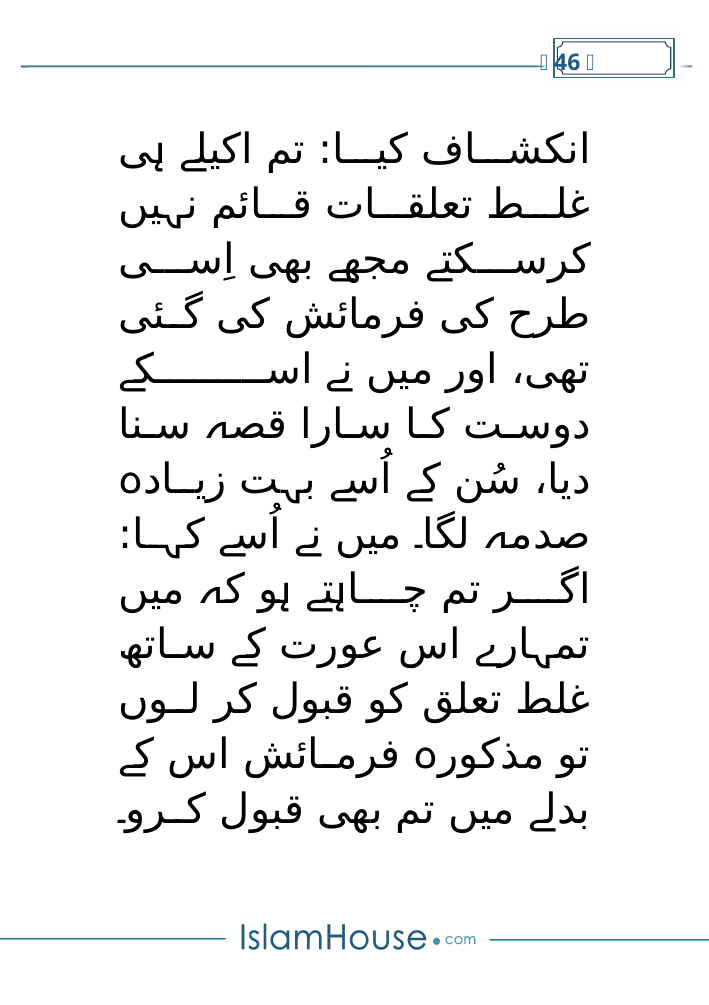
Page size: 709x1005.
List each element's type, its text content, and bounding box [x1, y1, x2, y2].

picture [233, 919, 709, 956]
picture [0, 918, 226, 955]
